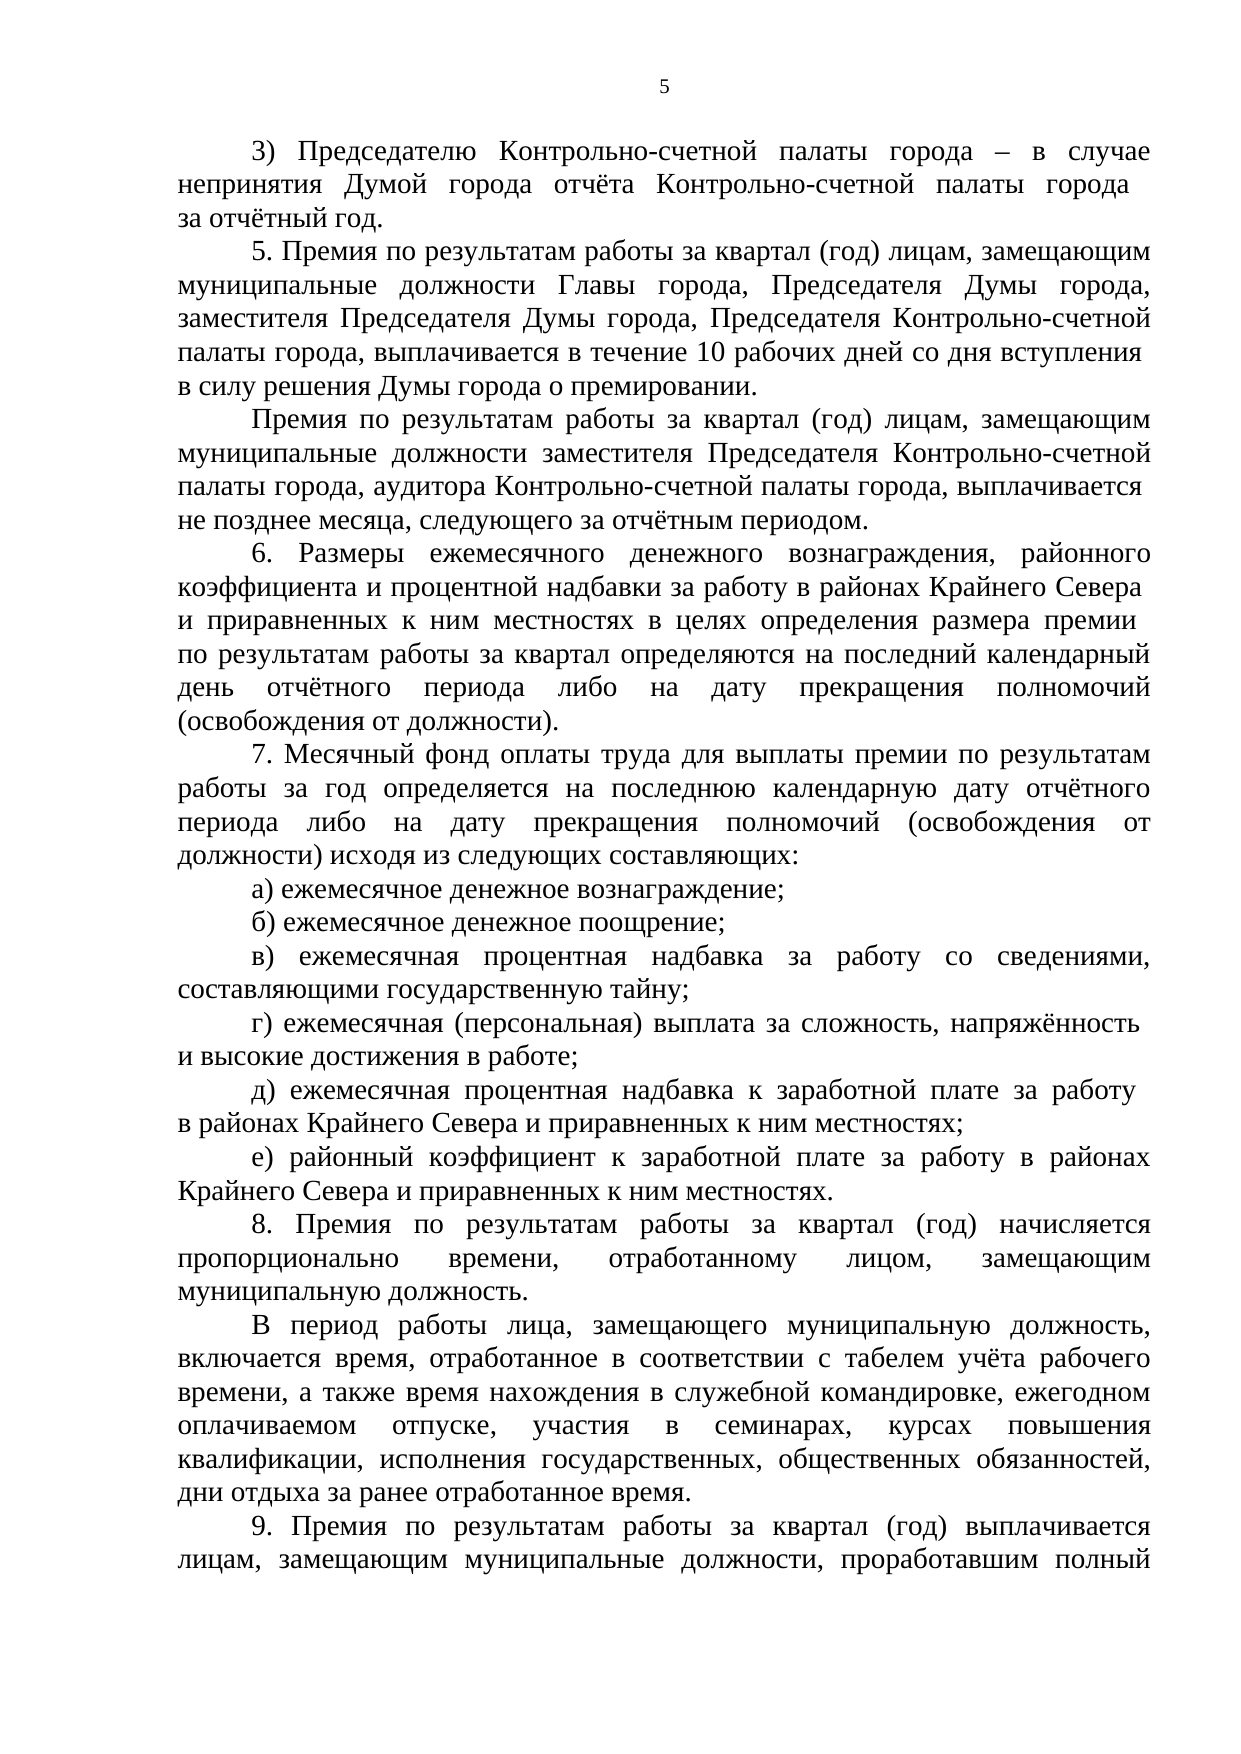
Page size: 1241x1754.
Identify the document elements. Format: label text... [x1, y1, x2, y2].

text 6. Размеры ежемесячного денежного вознаграждения, районного коэффициента и процентной надбавки за работу в районах Крайнего Севера и приравненных к ним местностях в целях определения размера премии по результатам работы за квартал определяются на последний календарный день отчётного периода либо на дату прекращения полномочий (освобождения от должности). [177, 535, 1152, 737]
text а) ежемесячное денежное вознаграждение; [177, 871, 1152, 904]
text г) ежемесячная (персональная) выплата за сложность, напряжённость и высокие достижения в работе; [177, 1005, 1152, 1072]
text В период работы лица, замещающего муниципальную должность, включается время, отработанное в соответствии с табелем учёта рабочего времени, а также время нахождения в служебной командировке, ежегодном оплачиваемом отпуске, участия в семинарах, курсах повышения квалификации, исполнения государственных, общественных обязанностей, дни отдыха за ранее отработанное время. [177, 1307, 1152, 1508]
text 5. Премия по результатам работы за квартал (год) лицам, замещающим муниципальные должности Главы города, Председателя Думы города, заместителя Председателя Думы города, Председателя Контрольно-счетной палаты города, выплачивается в течение 10 рабочих дней со дня вступления в силу решения Думы города о премировании. [177, 233, 1152, 401]
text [177, 1508, 1152, 1575]
text 8. Премия по результатам работы за квартал (год) начисляется пропорционально времени, отработанному лицом, замещающим муниципальную должность. [177, 1206, 1152, 1307]
text Премия по результатам работы за квартал (год) лицам, замещающим муниципальные должности заместителя Председателя Контрольно-счетной палаты города, аудитора Контрольно-счетной палаты города, выплачивается не позднее месяца, следующего за отчётным периодом. [177, 401, 1152, 535]
text д) ежемесячная процентная надбавка к заработной плате за работу в районах Крайнего Севера и приравненных к ним местностях; [177, 1072, 1152, 1139]
text 7. Месячный фонд оплаты труда для выплаты премии по результатам работы за год определяется на последнюю календарную дату отчётного периода либо на дату прекращения полномочий (освобождения от должности) исходя из следующих составляющих: [177, 737, 1152, 871]
text б) ежемесячное денежное поощрение; [177, 904, 1152, 938]
text е) районный коэффициент к заработной плате за работу в районах Крайнего Севера и приравненных к ним местностях. [177, 1139, 1152, 1206]
text в) ежемесячная процентная надбавка за работу со сведениями, составляющими государственную тайну; [177, 938, 1152, 1005]
text 3) Председателю Контрольно-счетной палаты города – в случае непринятия Думой города отчёта Контрольно-счетной палаты города за отчётный год. [177, 133, 1152, 233]
